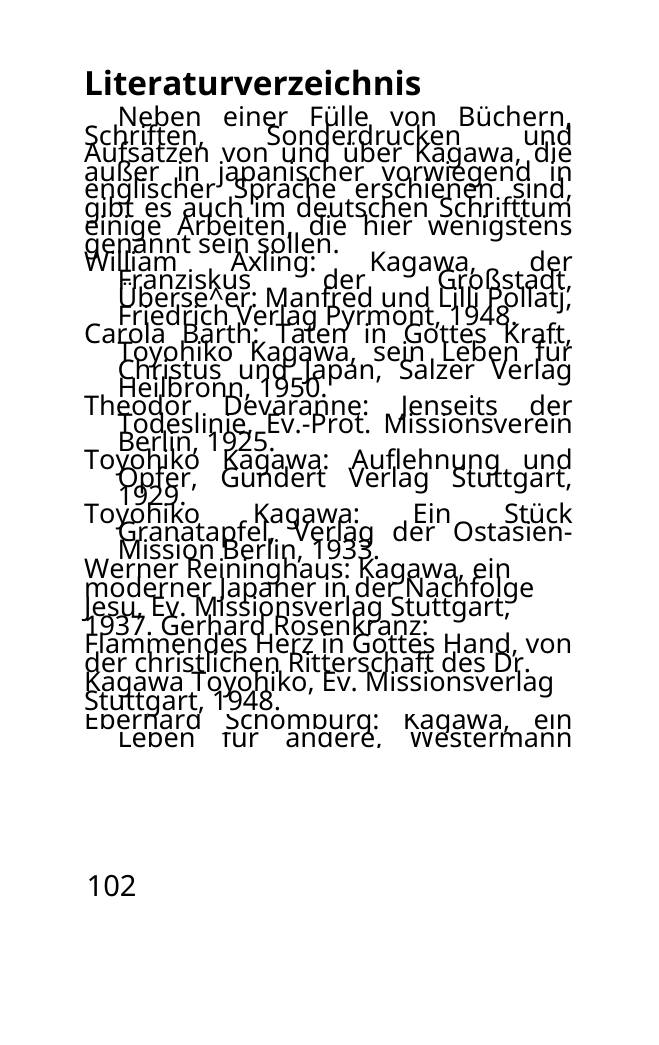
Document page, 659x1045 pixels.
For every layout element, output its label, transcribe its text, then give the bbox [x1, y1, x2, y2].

text Theodor Devaranne: Jenseits der Todeslinie, Ev.-Prot. Missionsverein Berlin, 1925. [84, 401, 573, 455]
text Neben einer Fülle von Büchern, Schriften, Sonderdrucken und Aufsätzen von und über Kagawa, die außer in japanischer vorwiegend in englischer Sprache erschienen sind, gibt es auch im deutschen Schrifttum einige Arbeiten, die hier wenigstens genannt sein sollen. [84, 112, 573, 257]
text Carola Barth: Taten in Gottes Kraft, Toyohiko Kagawa, sein Leben für Christus und Japan, Salzer Verlag Heilbronn, 1950. [84, 329, 573, 401]
subtitle Literaturverzeichnis [84, 68, 573, 102]
text Toyohiko Kagawa: Ein Stück Granatapfel, Verlag der Ostasien-Mission Berlin, 1933. [84, 509, 573, 563]
text 102 [86, 873, 137, 902]
text Eberhard Schomburg: Kagawa, ein Leben für andere, Westermann Verlag Braunschweig, 1948. [84, 715, 367, 747]
text Werner Reininghaus: Kagawa, ein moderner Japaner in der Nachfolge Jesu, Ev. Missionsverlag Stuttgart, 1937. Gerhard Rosenkranz: Flammendes Herz in Gottes Hand, von der christlichen Ritterschaft des Dr. Kagawa Toyohiko, Ev. Missionsverlag Stuttgart, 1948. [84, 563, 573, 715]
text William Axling: Kagawa, der Franziskus der Großstadt, Überse^er: Manfred und Lilli Pollatj, Friedrich Verlag Pyrmont, 1948. [84, 257, 573, 329]
text Toyohiko Kagawa: Auflehnung und Opfer, Gundert Verlag Stuttgart, 1929. [150, 455, 573, 509]
